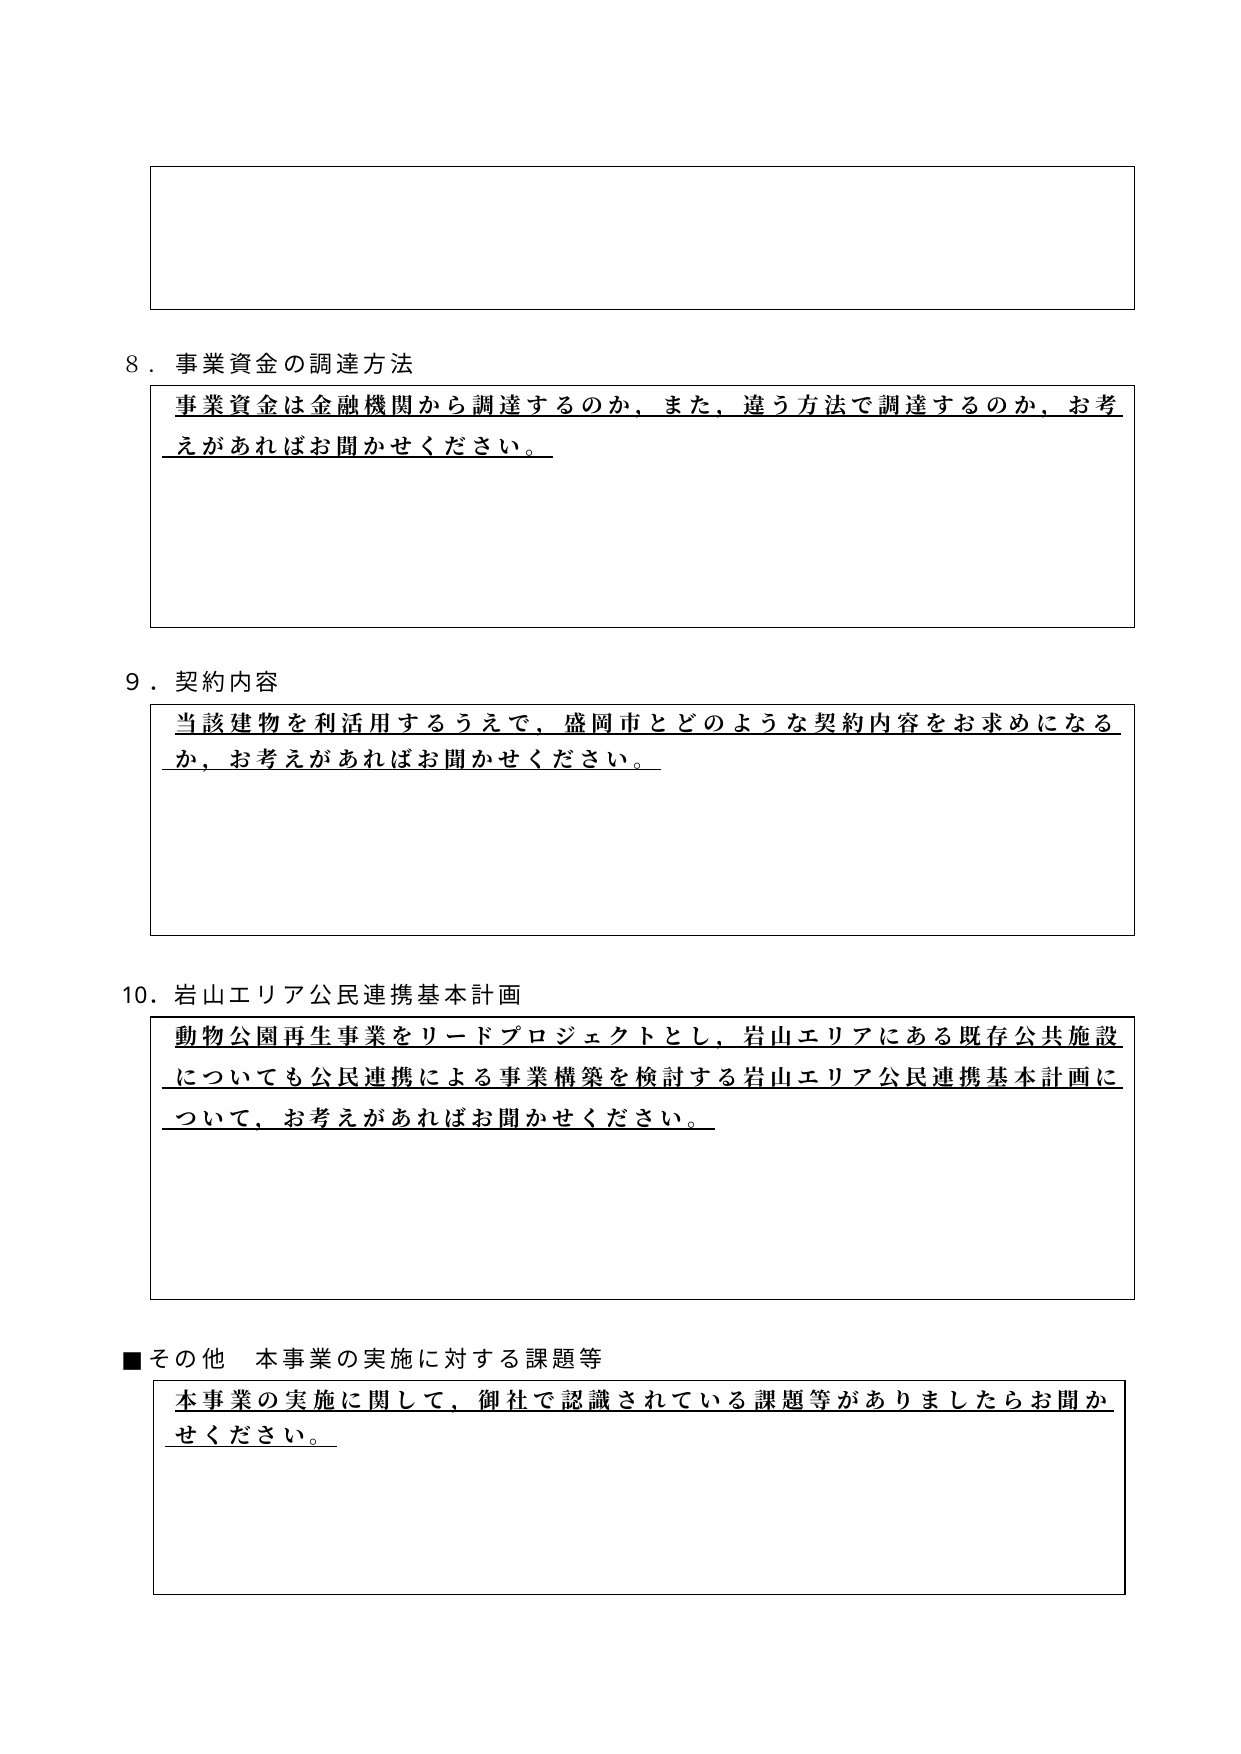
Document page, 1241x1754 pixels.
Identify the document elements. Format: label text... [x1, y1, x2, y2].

table_header 事業資金は金融機関から調達するのか，また，違う方法で調達するのか，お考えがあればお聞かせください。 [151, 386, 1134, 627]
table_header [151, 167, 1134, 308]
table_header 当該建物を利活用するうえで，盛岡市とどのような契約内容をお求めになるか，お考えがあればお聞かせください。 [151, 705, 1134, 935]
table_header 動物公園再生事業をリードプロジェクトとし，岩山エリアにある既存公共施設についても公民連携による事業構築を検討する岩山エリア公民連携基本計画について，お考えがあればお聞かせください。 [151, 1018, 1134, 1299]
text ９．契約内容 [121, 663, 1119, 698]
text ８．事業資金の調達方法 [121, 345, 1119, 380]
text ■その他 本事業の実施に対する課題等 [121, 1340, 1119, 1375]
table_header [154, 1381, 1124, 1594]
text 10．岩山エリア公民連携基本計画 [121, 976, 1119, 1011]
